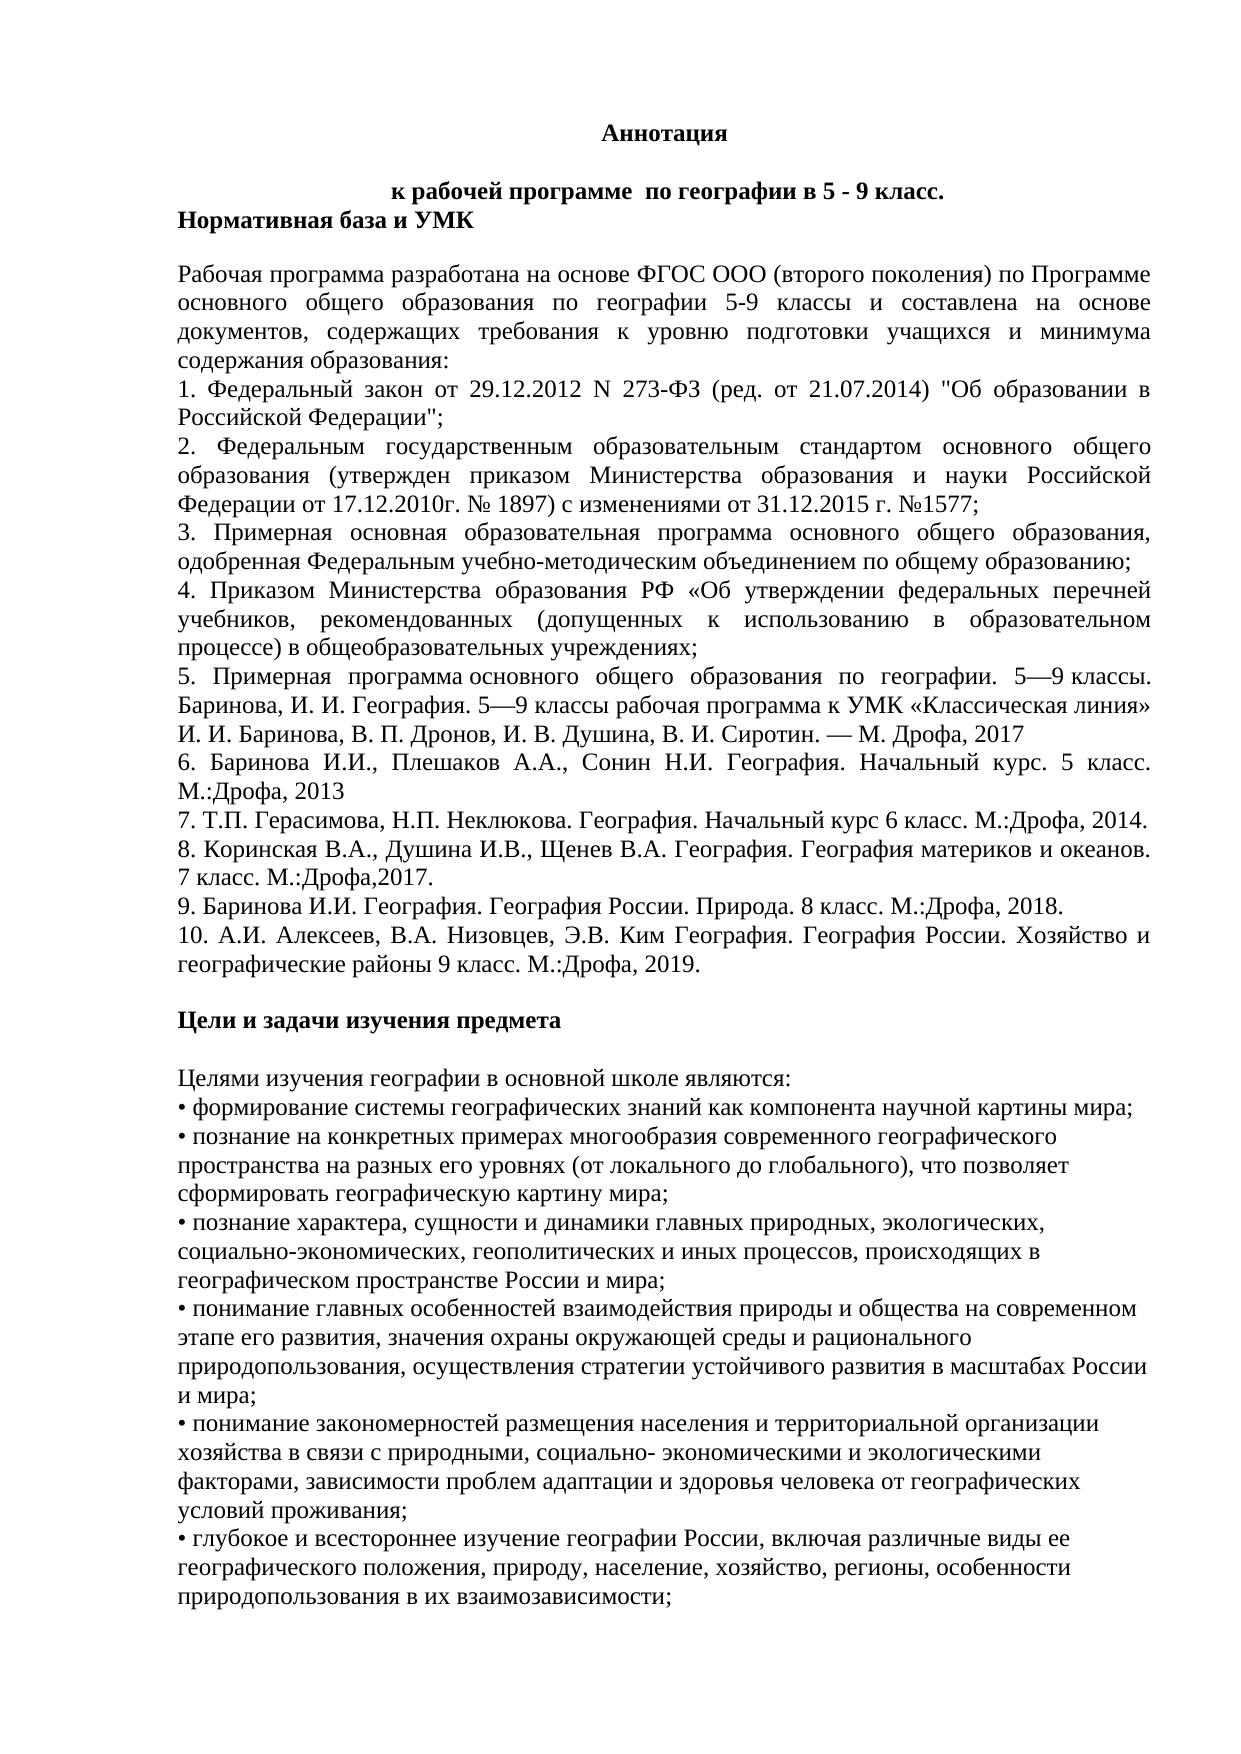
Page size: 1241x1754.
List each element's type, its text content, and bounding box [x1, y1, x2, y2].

text 1. Федеральный закон от 29.12.2012 N 273-ФЗ (ред. от 21.07.2014) "Об образовании в Российской Федерации"; [177, 374, 1152, 431]
text Аннотация [177, 118, 1152, 147]
text Рабочая программа разработана на основе ФГОС ООО (второго поколения) по Программе основного общего образования по географии 5-9 классы и составлена на основе документов, содержащих требования к уровню подготовки учащихся и минимума содержания образования: [177, 259, 1152, 374]
text 10. А.И. Алексеев, В.А. Низовцев, Э.В. Ким География. География России. Хозяйство и географические районы 9 класс. М.:Дрофа, 2019. [177, 920, 1152, 977]
text • понимание главных особенностей взаимодействия природы и общества на современном этапе его развития, значения охраны окружающей среды и рационального природопользования, осуществления стратегии устойчивого развития в масштабах России и мира; [177, 1293, 1152, 1408]
list 5. Примерная программа основного общего образования по географии. 5—9 классы. Баринова, И. И. География. 5—9 классы рабочая программа к УМК «Классическая линия» И. И. Баринова, В. П. Дронов, И. В. Душина, В. И. Сиротин. — М. Дрофа, 2017 [177, 661, 1152, 747]
text к рабочей программе по географии в 5 - 9 класс. [177, 176, 1152, 205]
text Цели и задачи изучения предмета [177, 1005, 1152, 1034]
text 9. Баринова И.И. География. География России. Природа. 8 класс. М.:Дрофа, 2018. [177, 891, 1152, 920]
text 7. Т.П. Герасимова, Н.П. Неклюкова. География. Начальный курс 6 класс. М.:Дрофа, 2014. [177, 805, 1152, 834]
text 8. Коринская В.А., Душина И.В., Щенев В.А. География. География материков и океанов. 7 класс. М.:Дрофа,2017. [177, 834, 1152, 891]
list 6. Баринова И.И., Плешаков А.А., Сонин Н.И. География. Начальный курс. 5 класс. М.:Дрофа, 2013 [177, 747, 1152, 805]
text 3. Примерная основная образовательная программа основного общего образования, одобренная Федеральным учебно-методическим объединением по общему образованию; [177, 517, 1152, 575]
text Целями изучения географии в основной школе являются: [177, 1063, 1152, 1092]
text • познание характера, сущности и динамики главных природных, экологических, социально-экономических, геополитических и иных процессов, происходящих в географическом пространстве России и мира; [177, 1207, 1152, 1293]
text 4. Приказом Министерства образования РФ «Об утверждении федеральных перечней учебников, рекомендованных (допущенных к использованию в образовательном процессе) в общеобразовательных учреждениях; [177, 575, 1152, 661]
text 2. Федеральным государственным образовательным стандартом основного общего образования (утвержден приказом Министерства образования и науки Российской Федерации от 17.12.2010г. № 1897) с изменениями от 31.12.2015 г. №1577; [177, 431, 1152, 517]
text • формирование системы географических знаний как компонента научной картины мира; [177, 1092, 1152, 1121]
text • понимание закономерностей размещения населения и территориальной организации хозяйства в связи с природными, социально- экономическими и экологическими факторами, зависимости проблем адаптации и здоровья человека от географических условий проживания; [177, 1408, 1152, 1523]
text • глубокое и всестороннее изучение географии России, включая различные виды ее географического положения, природу, население, хозяйство, регионы, особенности природопользования в их взаимозависимости; [177, 1523, 1152, 1610]
text • познание на конкретных примерах многообразия современного географического пространства на разных его уровнях (от локального до глобального), что позволяет сформировать географическую картину мира; [177, 1121, 1152, 1207]
text Нормативная база и УМК [177, 205, 1152, 233]
